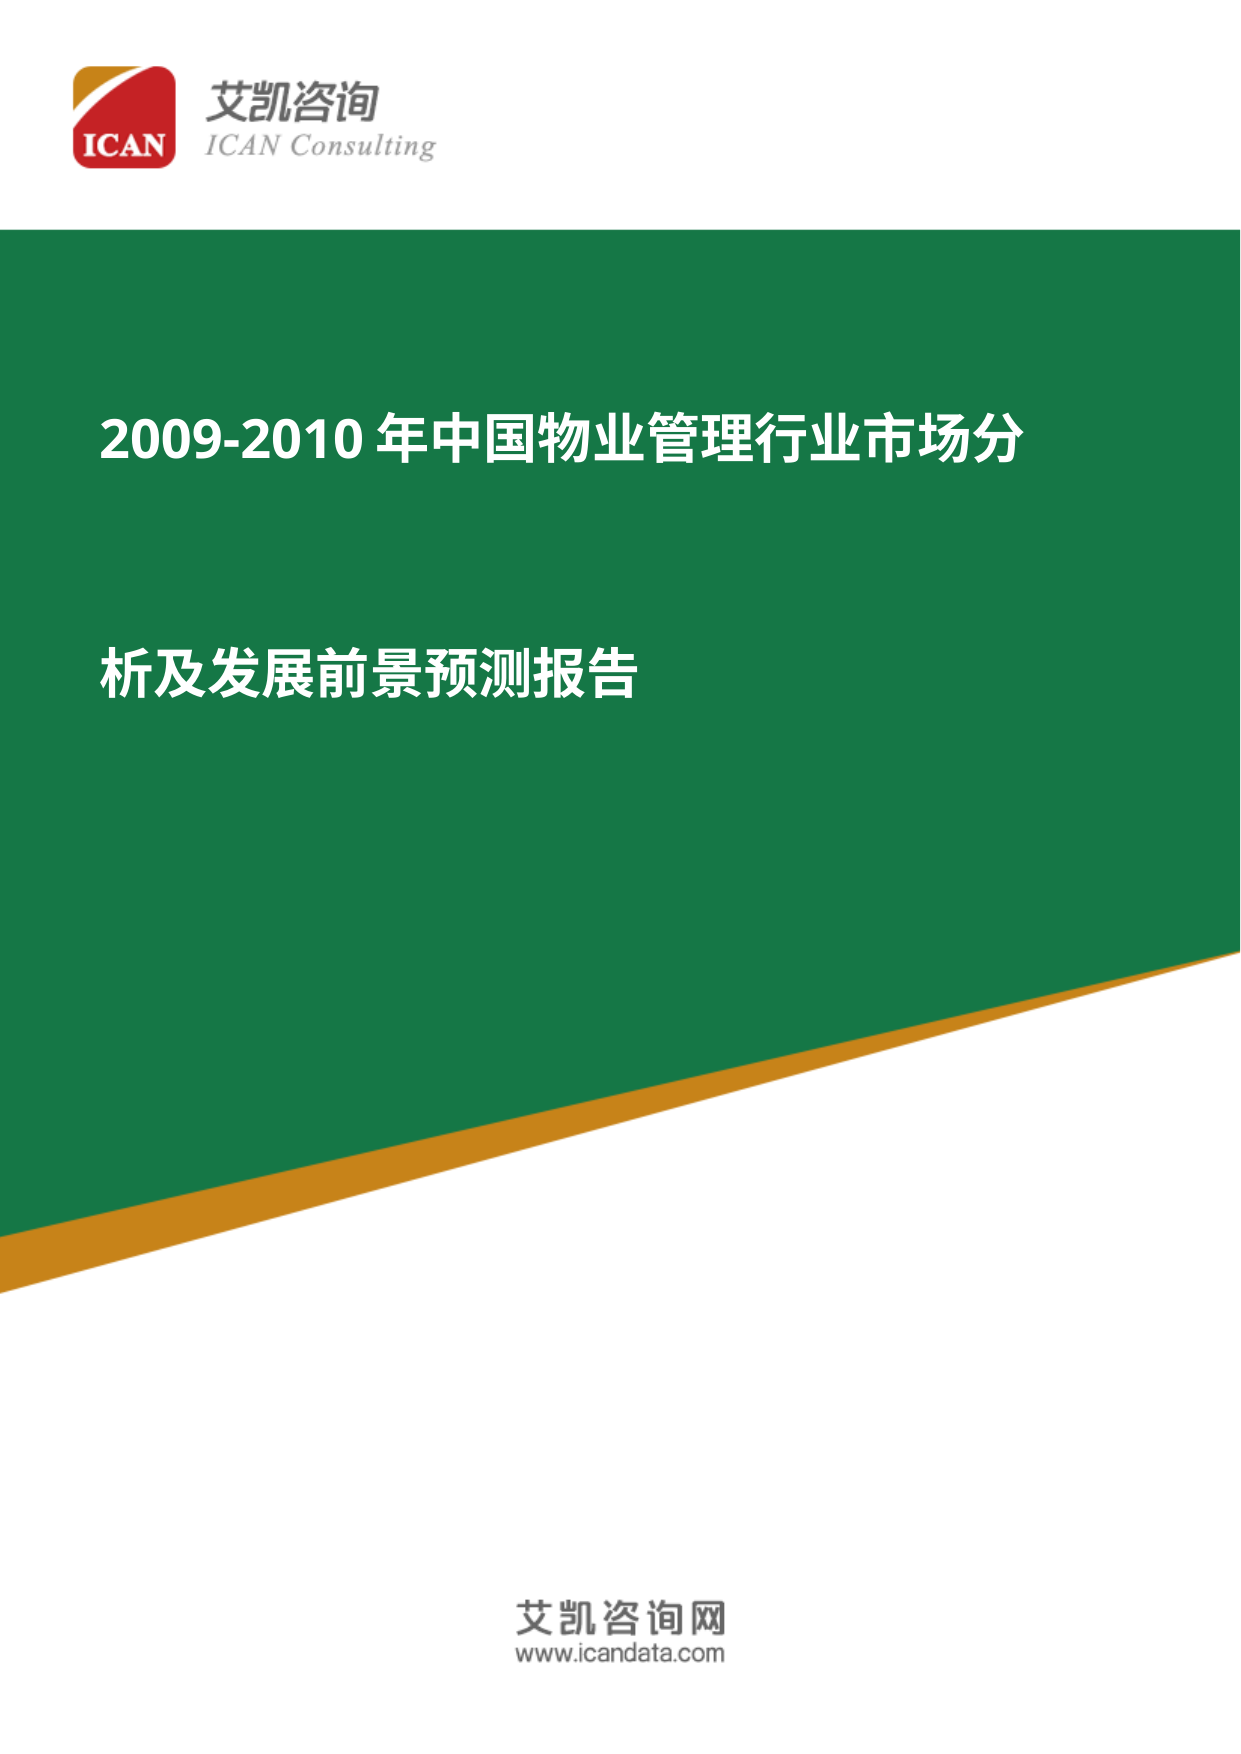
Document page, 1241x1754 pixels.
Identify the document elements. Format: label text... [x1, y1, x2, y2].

subtitle 2009-2010年中国物业管理行业市场分析及发展前景预测报告 [99, 386, 1053, 718]
picture [0, 5, 1241, 1754]
